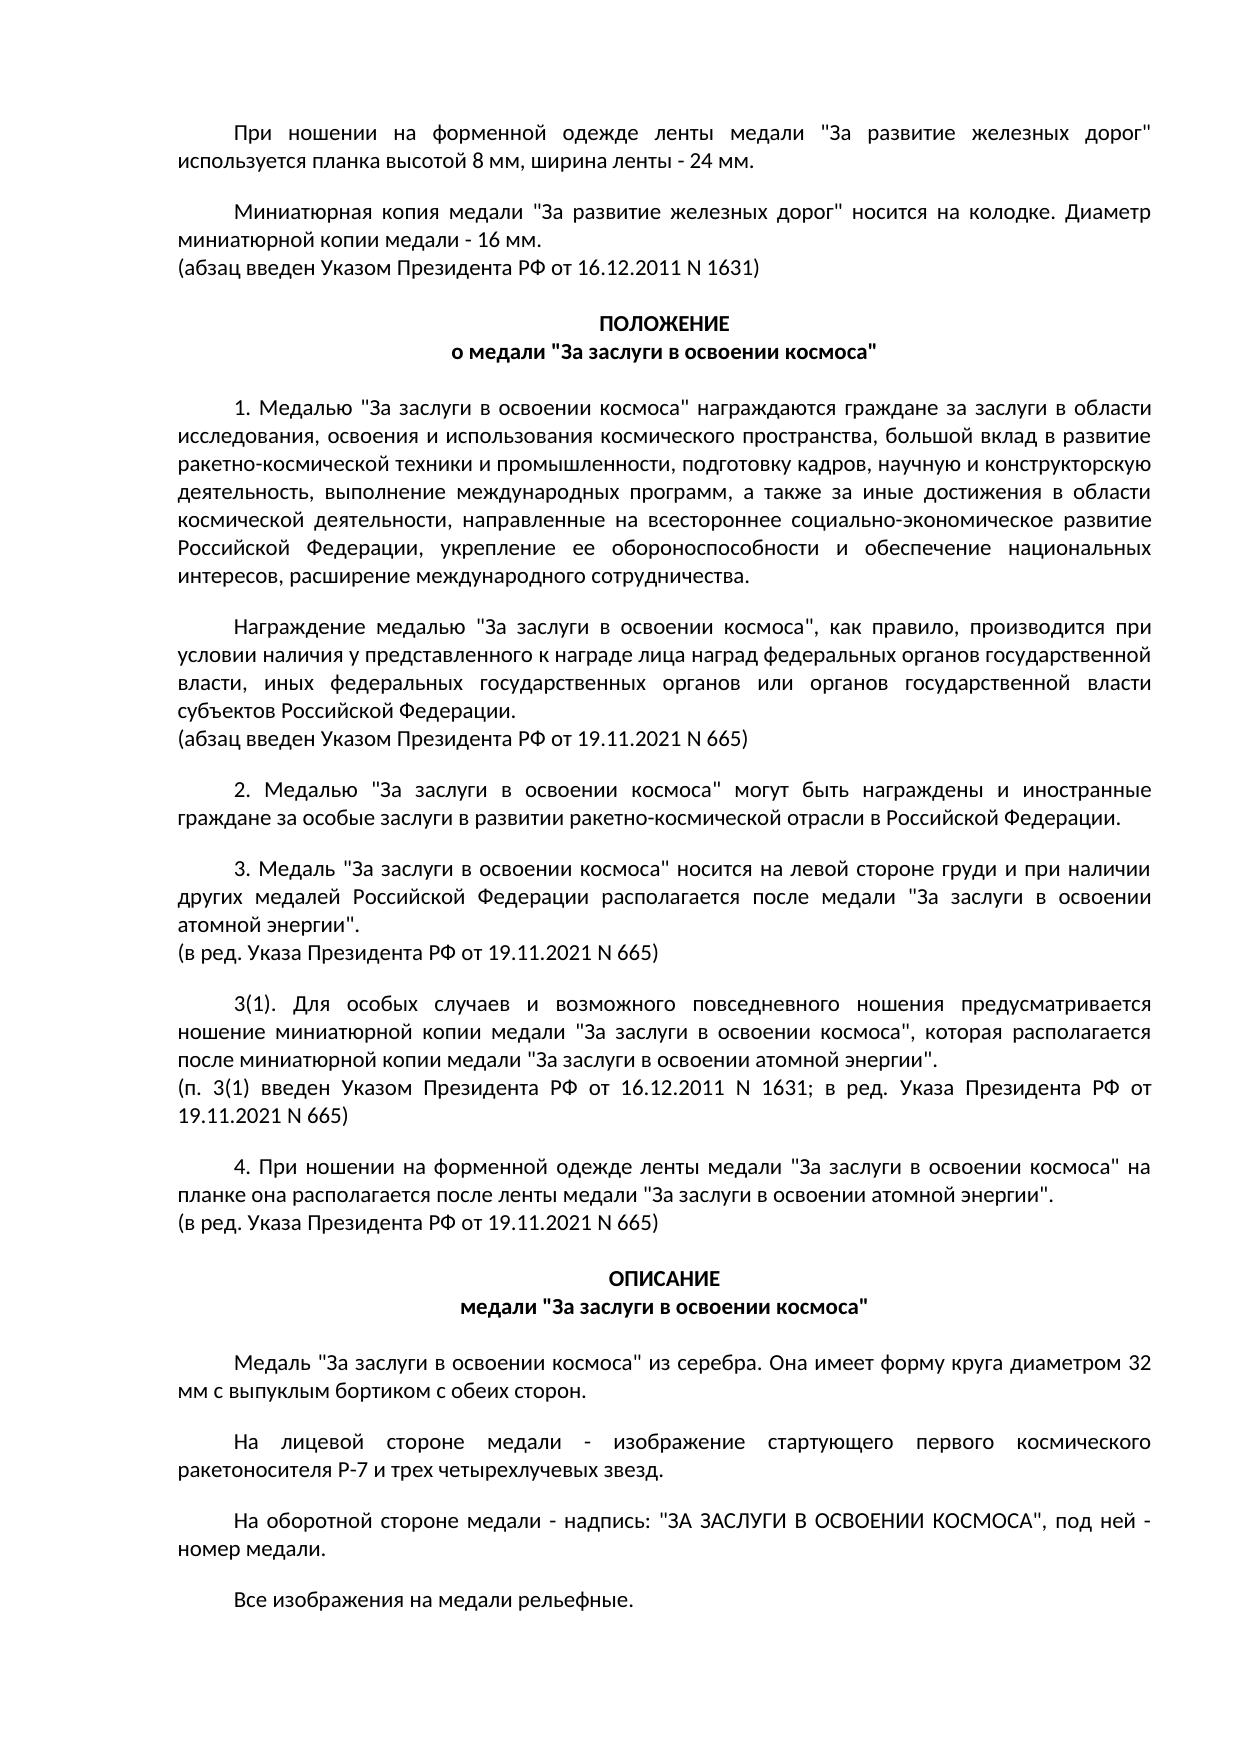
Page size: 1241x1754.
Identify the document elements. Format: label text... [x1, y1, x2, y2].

title ОПИСАНИЕ [177, 1264, 1152, 1292]
title о медали "За заслуги в освоении космоса" [177, 337, 1152, 365]
text 1. Медалью "За заслуги в освоении космоса" награждаются граждане за заслуги в области исследования, освоения и использования космического пространства, большой вклад в развитие ракетно-космической техники и промышленности, подготовку кадров, научную и конструкторскую деятельность, выполнение международных программ, а также за иные достижения в области космической деятельности, направленные на всестороннее социально-экономическое развитие Российской Федерации, укрепление ее обороноспособности и обеспечение национальных интересов, расширение международного сотрудничества. [177, 393, 1152, 589]
text Миниатюрная копия медали "За развитие железных дорог" носится на колодке. Диаметр миниатюрной копии медали - 16 мм. [177, 197, 1152, 253]
text На оборотной стороне медали - надпись: "ЗА ЗАСЛУГИ В ОСВОЕНИИ КОСМОСА", под ней - номер медали. [177, 1506, 1152, 1562]
text 2. Медалью "За заслуги в освоении космоса" могут быть награждены и иностранные граждане за особые заслуги в развитии ракетно-космической отрасли в Российской Федерации. [177, 775, 1152, 831]
text 4. При ношении на форменной одежде ленты медали "За заслуги в освоении космоса" на планке она располагается после ленты медали "За заслуги в освоении атомной энергии". [177, 1152, 1152, 1208]
text (в ред. Указа Президента РФ от 19.11.2021 N 665) [177, 938, 1152, 966]
text При ношении на форменной одежде ленты медали "За развитие железных дорог" используется планка высотой 8 мм, ширина ленты - 24 мм. [177, 118, 1152, 174]
text (п. 3(1) введен Указом Президента РФ от 16.12.2011 N 1631; в ред. Указа Президента РФ от 19.11.2021 N 665) [177, 1073, 1152, 1129]
text 3(1). Для особых случаев и возможного повседневного ношения предусматривается ношение миниатюрной копии медали "За заслуги в освоении космоса", которая располагается после миниатюрной копии медали "За заслуги в освоении атомной энергии". [177, 989, 1152, 1073]
text Все изображения на медали рельефные. [177, 1585, 1152, 1613]
text Награждение медалью "За заслуги в освоении космоса", как правило, производится при условии наличия у представленного к награде лица наград федеральных органов государственной власти, иных федеральных государственных органов или органов государственной власти субъектов Российской Федерации. [177, 612, 1152, 724]
text На лицевой стороне медали - изображение стартующего первого космического ракетоносителя Р-7 и трех четырехлучевых звезд. [177, 1427, 1152, 1483]
title ПОЛОЖЕНИЕ [177, 309, 1152, 337]
text 3. Медаль "За заслуги в освоении космоса" носится на левой стороне груди и при наличии других медалей Российской Федерации располагается после медали "За заслуги в освоении атомной энергии". [177, 854, 1152, 938]
text (в ред. Указа Президента РФ от 19.11.2021 N 665) [177, 1208, 1152, 1236]
text (абзац введен Указом Президента РФ от 16.12.2011 N 1631) [177, 253, 1152, 281]
text (абзац введен Указом Президента РФ от 19.11.2021 N 665) [177, 724, 1152, 752]
title медали "За заслуги в освоении космоса" [177, 1292, 1152, 1320]
text Медаль "За заслуги в освоении космоса" из серебра. Она имеет форму круга диаметром 32 мм с выпуклым бортиком с обеих сторон. [177, 1348, 1152, 1404]
